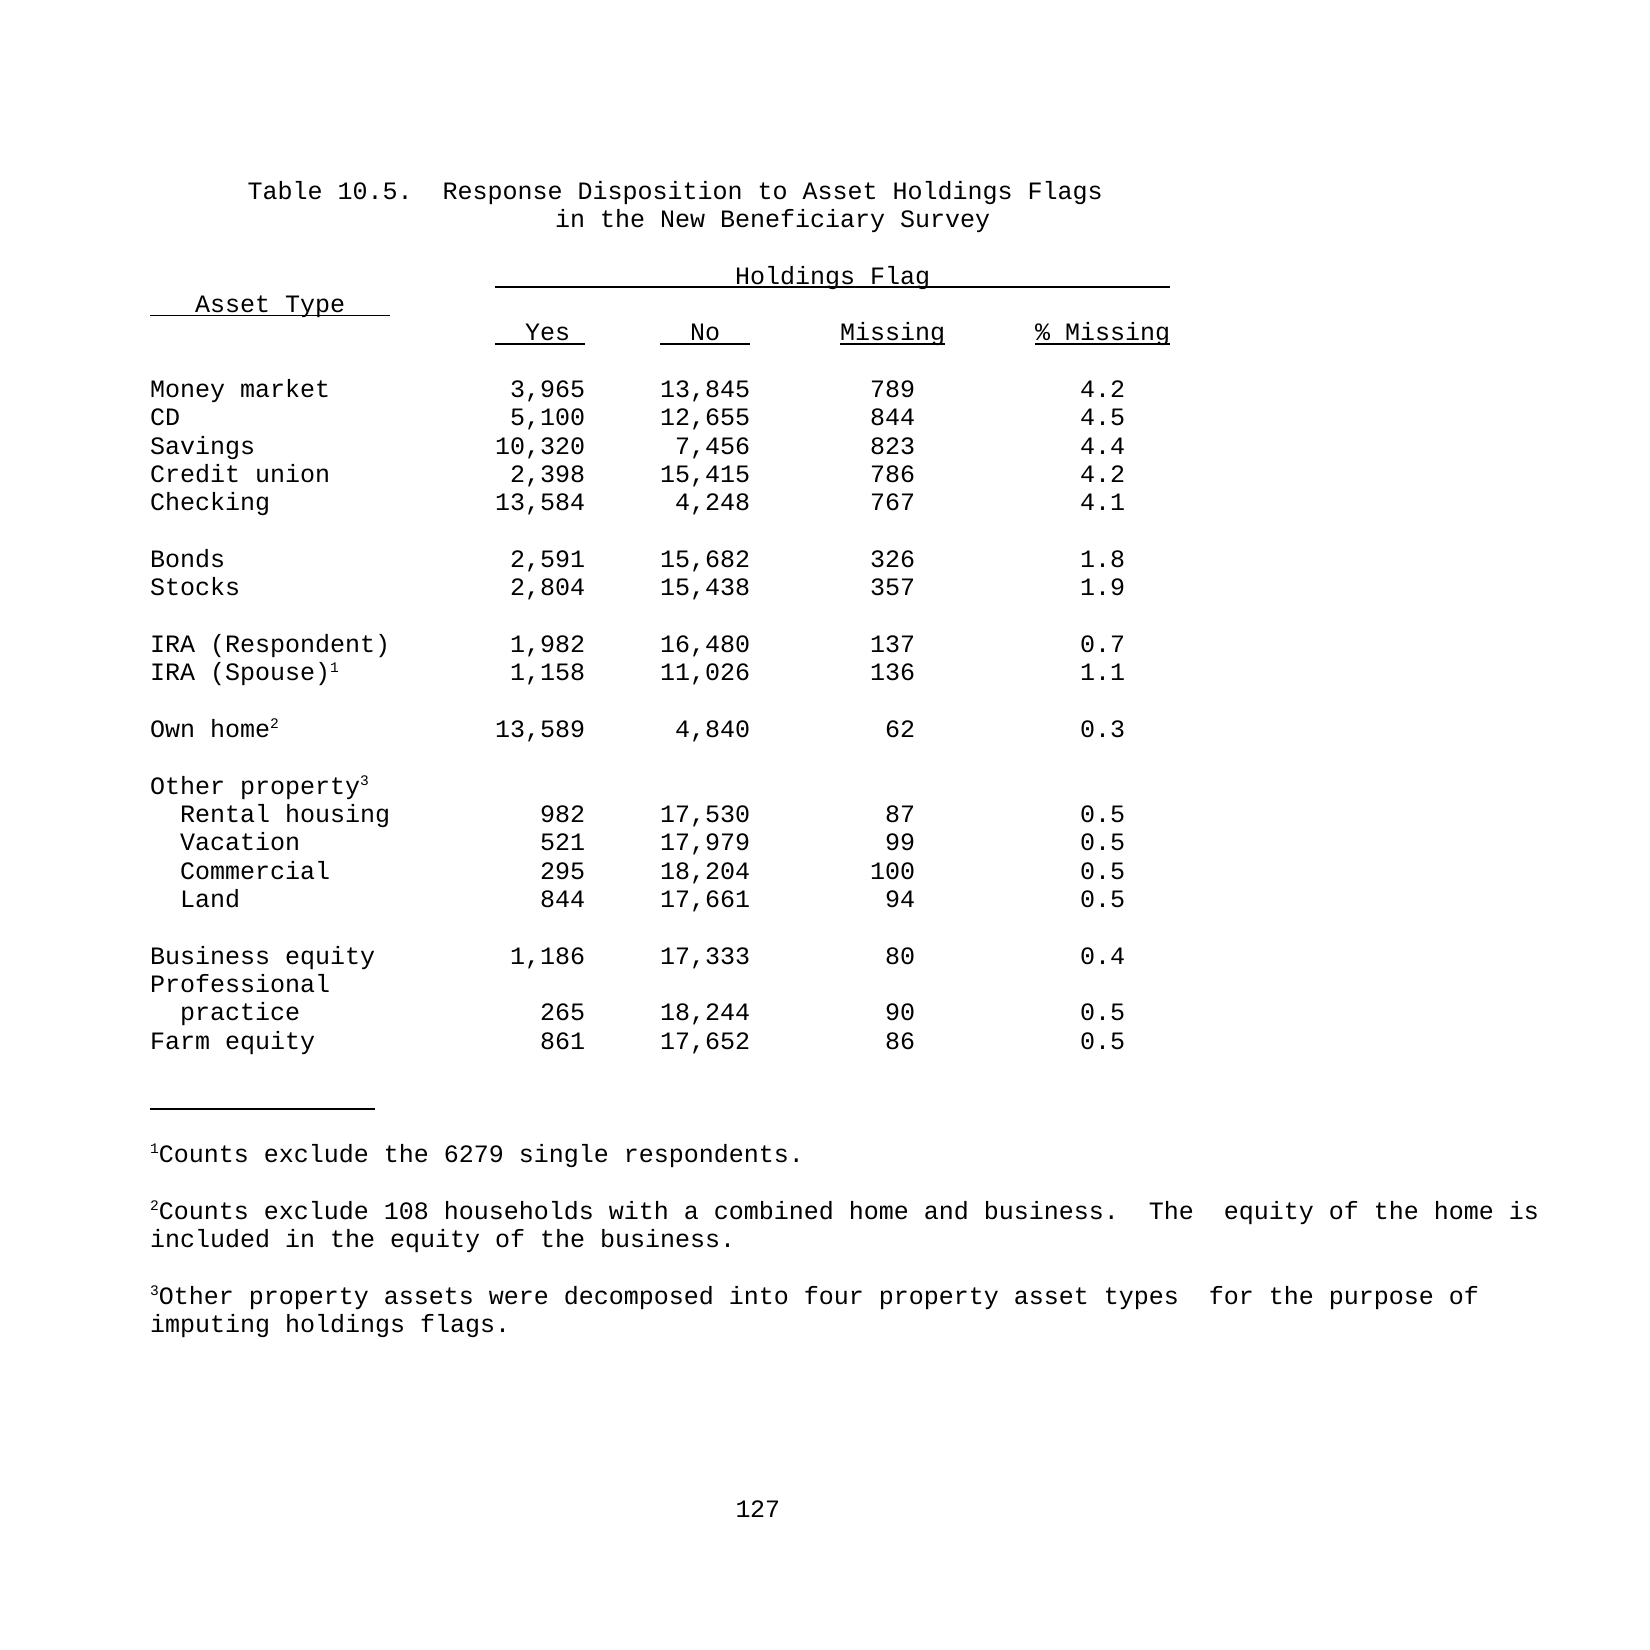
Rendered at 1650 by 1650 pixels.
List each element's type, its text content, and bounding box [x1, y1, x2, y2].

text Professional [150, 972, 1575, 1000]
text Land 844 17,661 94 0.5 [150, 887, 1575, 915]
text Vacation 521 17,979 99 0.5 [150, 830, 1575, 858]
text Yes No Missing % Missing [150, 320, 1575, 348]
text IRA (Spouse)1 1,158 11,026 136 1.1 [150, 660, 1575, 688]
text Farm equity 861 17,652 86 0.5 [150, 1028, 1575, 1057]
text Commercial 295 18,204 100 0.5 [150, 858, 1575, 887]
text Rental housing 982 17,530 87 0.5 [150, 802, 1575, 830]
text CD 5,100 12,655 844 4.5 [150, 405, 1575, 433]
text Bonds 2,591 15,682 326 1.8 [150, 547, 1575, 575]
text 3Other property assets were decomposed into four property asset types for the purpose of imputing holdings flags. [150, 1283, 1575, 1340]
text 1Counts exclude the 6279 single respondents. [150, 1142, 1575, 1170]
text Business equity 1,186 17,333 80 0.4 [150, 943, 1575, 972]
text Own home2 13,589 4,840 62 0.3 [150, 717, 1575, 745]
text Stocks 2,804 15,438 357 1.9 [150, 575, 1575, 603]
text Savings 10,320 7,456 823 4.4 [150, 433, 1575, 462]
text Credit union 2,398 15,415 786 4.2 [150, 462, 1575, 490]
text Asset Type [150, 292, 1575, 320]
text IRA (Respondent) 1,982 16,480 137 0.7 [150, 632, 1575, 660]
text Checking 13,584 4,248 767 4.1 [150, 490, 1575, 518]
text Money market 3,965 13,845 789 4.2 [150, 377, 1575, 405]
text 2Counts exclude 108 households with a combined home and business. The equity of the home is included in the equity of the business. [150, 1198, 1575, 1255]
text Holdings Flag [150, 263, 1575, 292]
text practice 265 18,244 90 0.5 [150, 1000, 1575, 1028]
text in the New Beneficiary Survey [150, 207, 1575, 235]
text Other property3 [150, 773, 1575, 802]
text Table 10.5. Response Disposition to Asset Holdings Flags [150, 178, 1575, 207]
